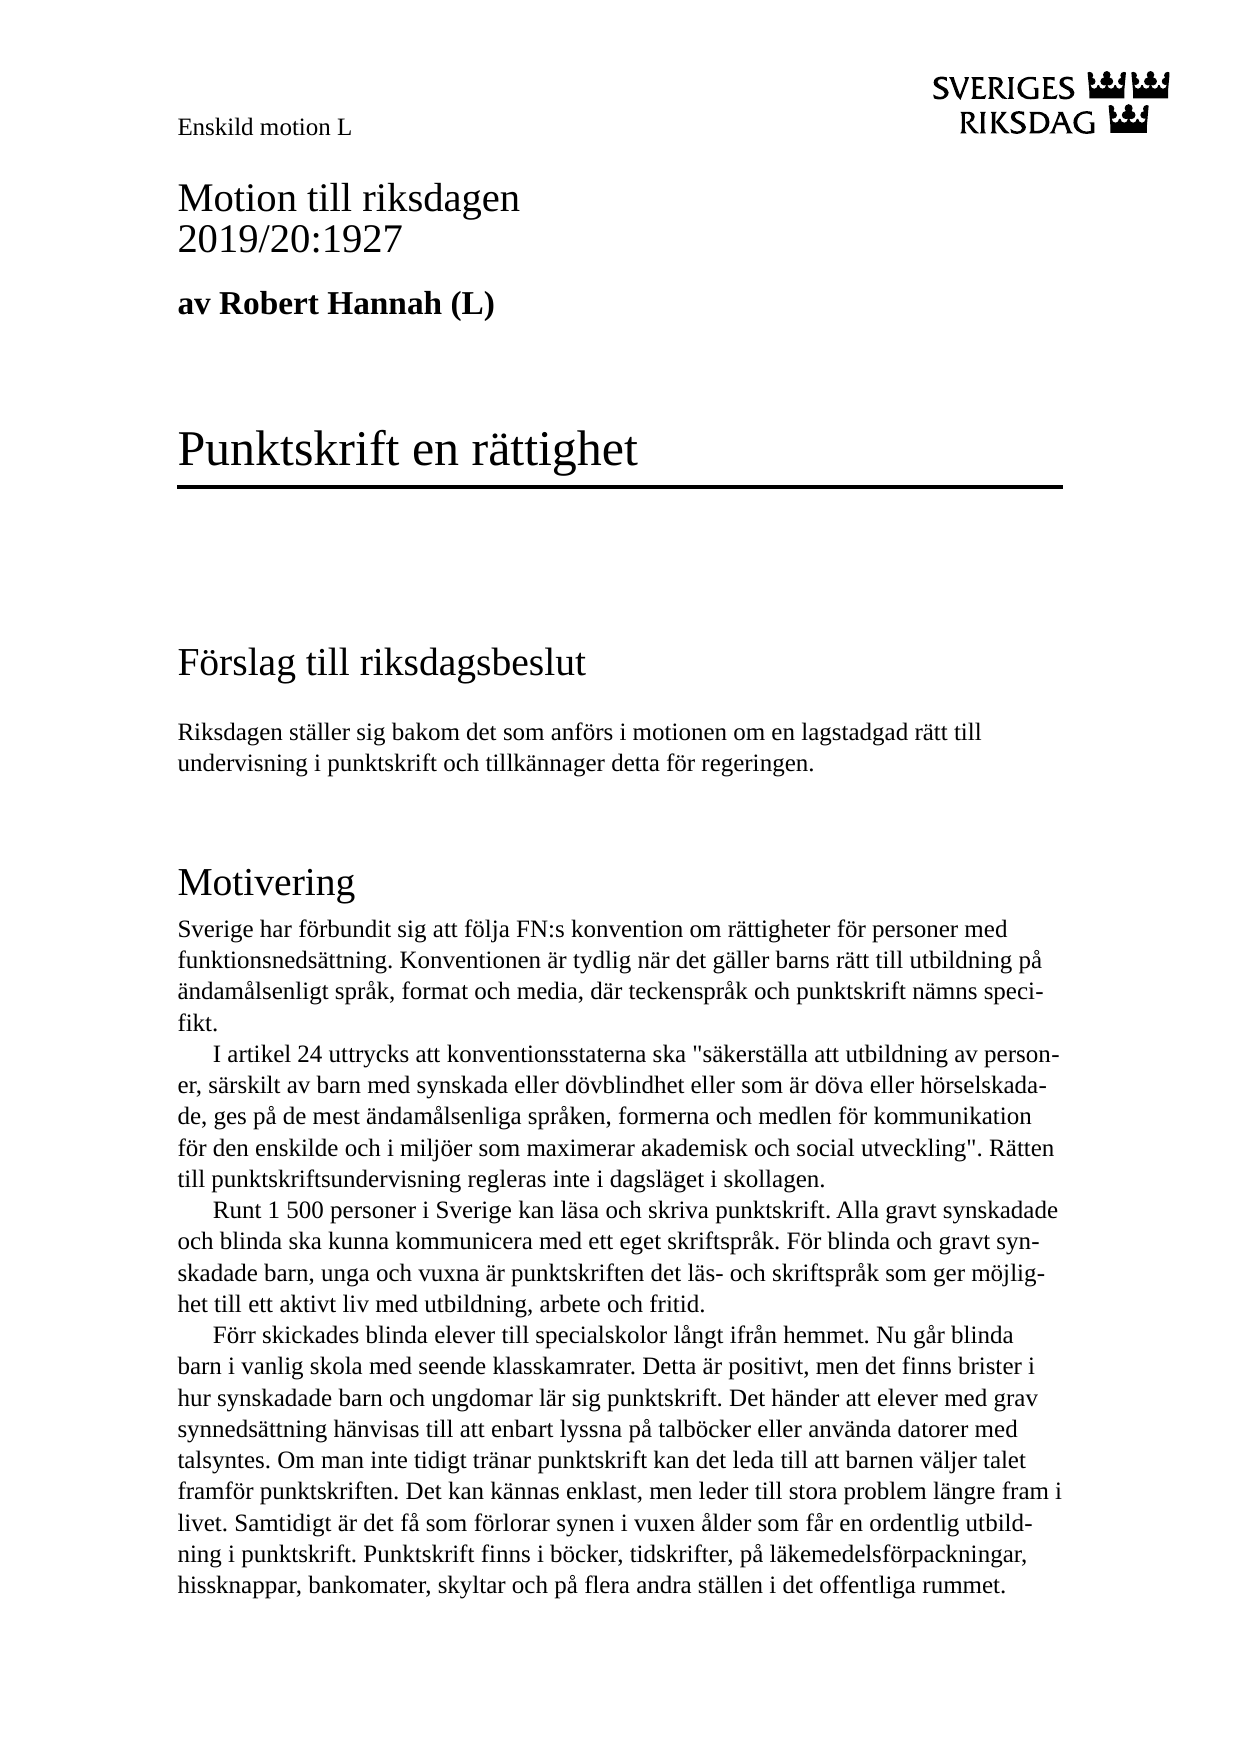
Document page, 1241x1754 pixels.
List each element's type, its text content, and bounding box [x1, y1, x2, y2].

text Runt 1 500 personer i Sverige kan läsa och skriva punktskrift. Alla gravt synskadade och blinda ska kunna kommunicera med ett eget skriftspråk. För blinda och gravt synskadade barn, unga och vuxna är punktskriften det läs- och skriftspråk som ger möjlighet till ett aktivt liv med utbildning, arbete och fritid. [177, 1193, 1063, 1318]
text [177, 1318, 1063, 1599]
text Sverige har förbundit sig att följa FN:s konvention om rättigheter för personer med funktionsnedsättning. Konventionen är tydlig när det gäller barns rätt till utbildning på ändamålsenligt språk, format och media, där teckenspråk och punktskrift nämns specifikt. [177, 911, 1063, 1036]
text I artikel 24 uttrycks att konventionsstaterna ska "säkerställa att utbildning av personer, särskilt av barn med synskada eller dövblindhet eller som är döva eller hörselskadade, ges på de mest ändamålsenliga språken, formerna och medlen för kommunikation för den enskilde och i miljöer som maximerar akademisk och social utveckling". Rätten till punktskriftsundervisning regleras inte i dagsläget i skollagen. [177, 1036, 1063, 1193]
